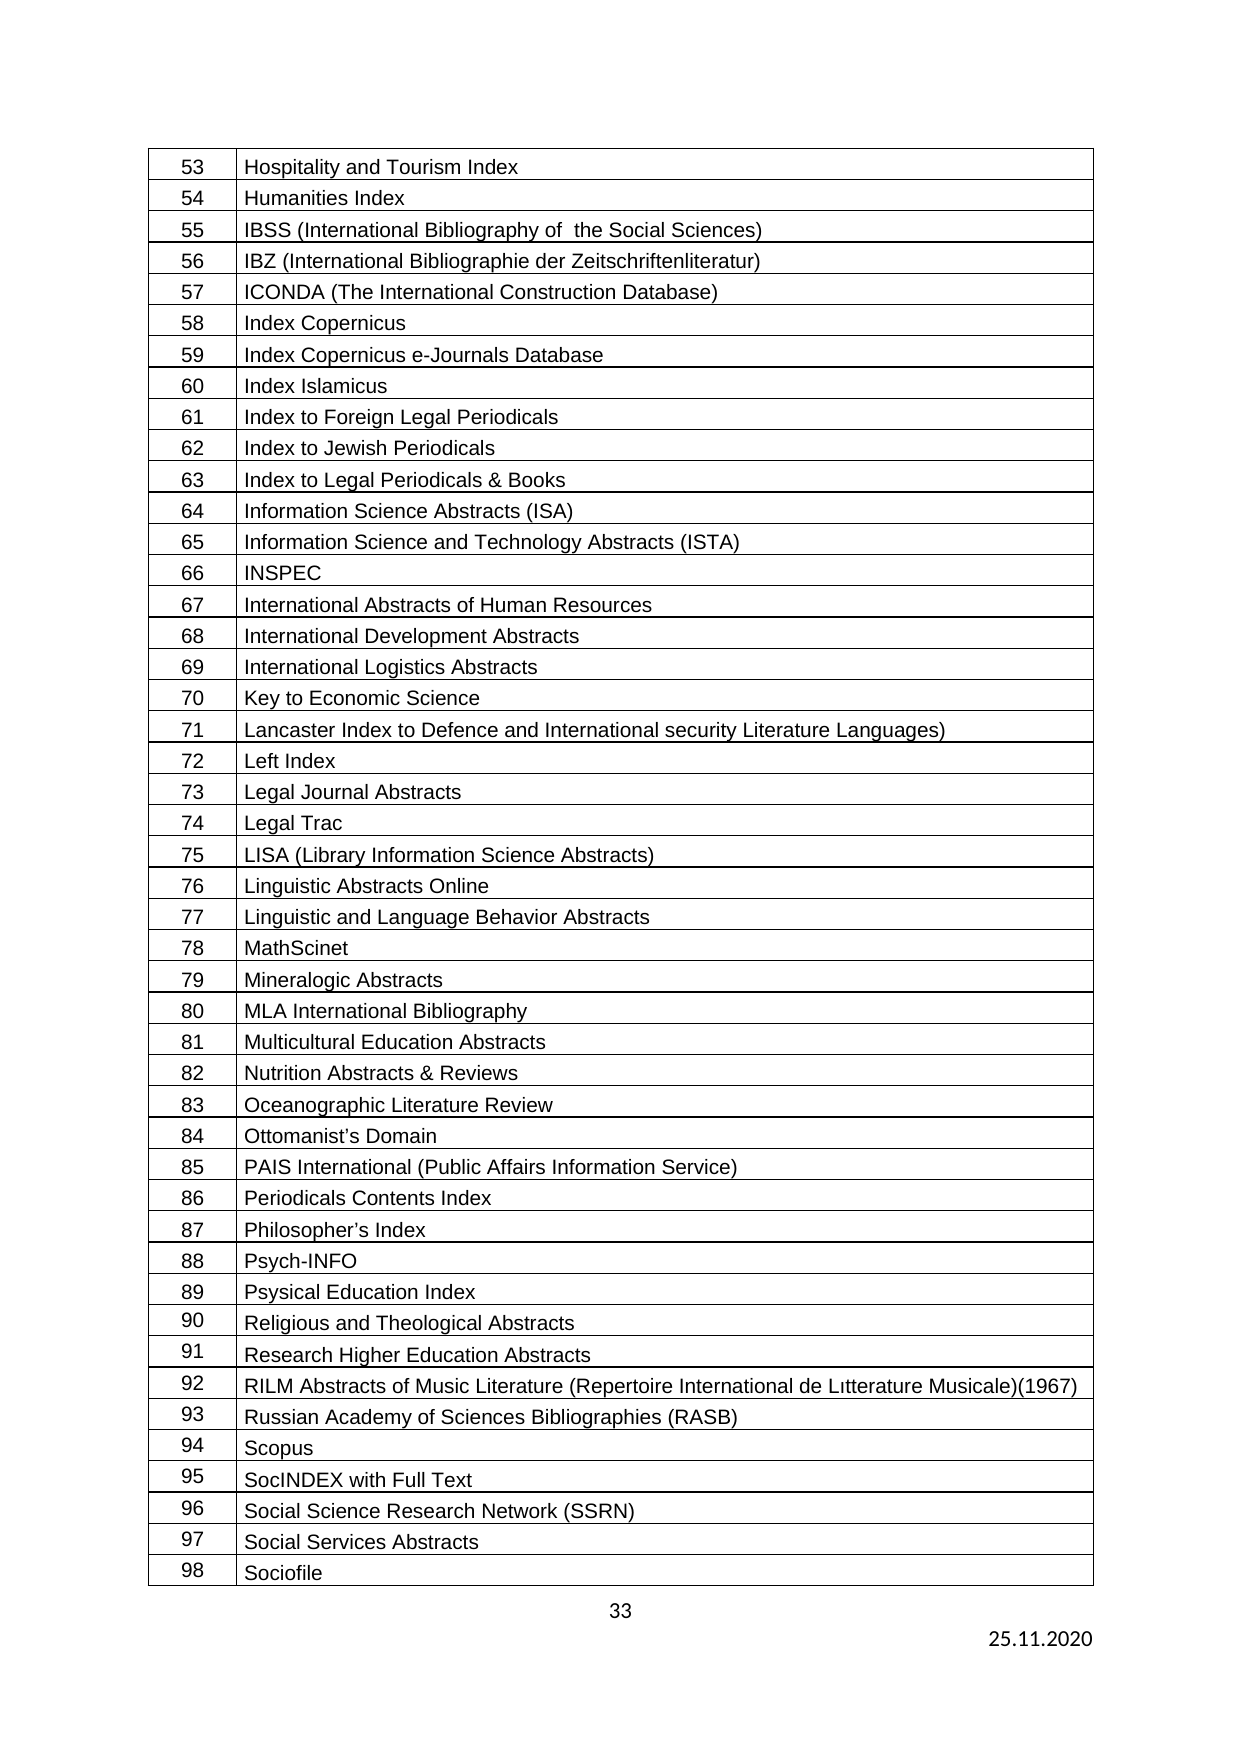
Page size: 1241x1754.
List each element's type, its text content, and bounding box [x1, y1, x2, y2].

table_cell 79 [149, 961, 236, 991]
table_cell 83 [149, 1086, 236, 1116]
table_cell Oceanographic Literature Review [237, 1086, 1093, 1116]
table_cell Religious and Theological Abstracts [237, 1305, 1093, 1335]
table_cell 96 [149, 1493, 236, 1523]
table_cell Social Services Abstracts [237, 1524, 1093, 1554]
table_cell 53 [149, 149, 236, 179]
table_cell 86 [149, 1180, 236, 1210]
table_cell 55 [149, 211, 236, 241]
table_cell Psych-INFO [237, 1243, 1093, 1273]
table_cell 89 [149, 1274, 236, 1304]
table_cell 66 [149, 555, 236, 585]
table_cell SocINDEX with Full Text [237, 1461, 1093, 1491]
table_cell Information Science Abstracts (ISA) [237, 493, 1093, 523]
table_cell International Logistics Abstracts [237, 649, 1093, 679]
table_cell 92 [149, 1368, 236, 1398]
table_cell 72 [149, 743, 236, 773]
table_cell 98 [149, 1555, 236, 1585]
table_cell Nutrition Abstracts & Reviews [237, 1055, 1093, 1085]
table_cell Linguistic and Language Behavior Abstracts [237, 899, 1093, 929]
table_cell PAIS International (Public Affairs Information Service) [237, 1149, 1093, 1179]
table_cell Index to Legal Periodicals & Books [237, 461, 1093, 491]
table_cell 93 [149, 1399, 236, 1429]
table_cell 82 [149, 1055, 236, 1085]
table_cell Psysical Education Index [237, 1274, 1093, 1304]
table_cell 94 [149, 1430, 236, 1460]
table_cell Research Higher Education Abstracts [237, 1336, 1093, 1366]
table_cell 57 [149, 274, 236, 304]
table_cell 74 [149, 805, 236, 835]
table_cell 73 [149, 774, 236, 804]
table_cell MathScinet [237, 930, 1093, 960]
table_cell Philosopher’s Index [237, 1211, 1093, 1241]
table_cell RILM Abstracts of Music Literature (Repertoire International de Lıtterature Musicale)(1967) [237, 1368, 1093, 1398]
table_cell Index Copernicus e-Journals Database [237, 336, 1093, 366]
table_cell 59 [149, 336, 236, 366]
table_cell 91 [149, 1336, 236, 1366]
table_cell 54 [149, 180, 236, 210]
table_cell 63 [149, 461, 236, 491]
table_cell 87 [149, 1211, 236, 1241]
table_cell Key to Economic Science [237, 680, 1093, 710]
table_cell 58 [149, 305, 236, 335]
table_cell Humanities Index [237, 180, 1093, 210]
table_cell Scopus [237, 1430, 1093, 1460]
table_cell MLA International Bibliography [237, 993, 1093, 1023]
table_cell 77 [149, 899, 236, 929]
table_cell Index Copernicus [237, 305, 1093, 335]
table_cell Index Islamicus [237, 368, 1093, 398]
table_cell Information Science and Technology Abstracts (ISTA) [237, 524, 1093, 554]
table_cell 62 [149, 430, 236, 460]
table_cell 80 [149, 993, 236, 1023]
table_cell 70 [149, 680, 236, 710]
table_cell Hospitality and Tourism Index [237, 149, 1093, 179]
table_cell International Abstracts of Human Resources [237, 586, 1093, 616]
table_cell Index to Foreign Legal Periodicals [237, 399, 1093, 429]
table_cell Mineralogic Abstracts [237, 961, 1093, 991]
table_cell Russian Academy of Sciences Bibliographies (RASB) [237, 1399, 1093, 1429]
table_cell Social Science Research Network (SSRN) [237, 1493, 1093, 1523]
table_cell 75 [149, 836, 236, 866]
table_cell 64 [149, 493, 236, 523]
table_cell International Development Abstracts [237, 618, 1093, 648]
table_cell Left Index [237, 743, 1093, 773]
table_cell 71 [149, 711, 236, 741]
table_cell 81 [149, 1024, 236, 1054]
table_cell Sociofile [237, 1555, 1093, 1585]
table_cell 76 [149, 868, 236, 898]
table_cell 95 [149, 1461, 236, 1491]
table_cell INSPEC [237, 555, 1093, 585]
table_cell Ottomanist’s Domain [237, 1118, 1093, 1148]
table_cell Lancaster Index to Defence and International security Literature Languages) [237, 711, 1093, 741]
table_cell Index to Jewish Periodicals [237, 430, 1093, 460]
table_cell ICONDA (The International Construction Database) [237, 274, 1093, 304]
table_cell 61 [149, 399, 236, 429]
table_cell 65 [149, 524, 236, 554]
table_cell 85 [149, 1149, 236, 1179]
table_cell Legal Trac [237, 805, 1093, 835]
table_cell 97 [149, 1524, 236, 1554]
table_cell Legal Journal Abstracts [237, 774, 1093, 804]
table_cell Periodicals Contents Index [237, 1180, 1093, 1210]
table_cell 90 [149, 1305, 236, 1335]
table_cell 78 [149, 930, 236, 960]
table_cell 56 [149, 243, 236, 273]
table_cell 84 [149, 1118, 236, 1148]
table_cell 60 [149, 368, 236, 398]
table_cell Linguistic Abstracts Online [237, 868, 1093, 898]
table_cell IBZ (International Bibliographie der Zeitschriftenliteratur) [237, 243, 1093, 273]
table_cell 67 [149, 586, 236, 616]
table_cell Multicultural Education Abstracts [237, 1024, 1093, 1054]
table_cell LISA (Library Information Science Abstracts) [237, 836, 1093, 866]
table_cell IBSS (International Bibliography of the Social Sciences) [237, 211, 1093, 241]
table_cell 69 [149, 649, 236, 679]
table_cell 68 [149, 618, 236, 648]
table_cell 88 [149, 1243, 236, 1273]
